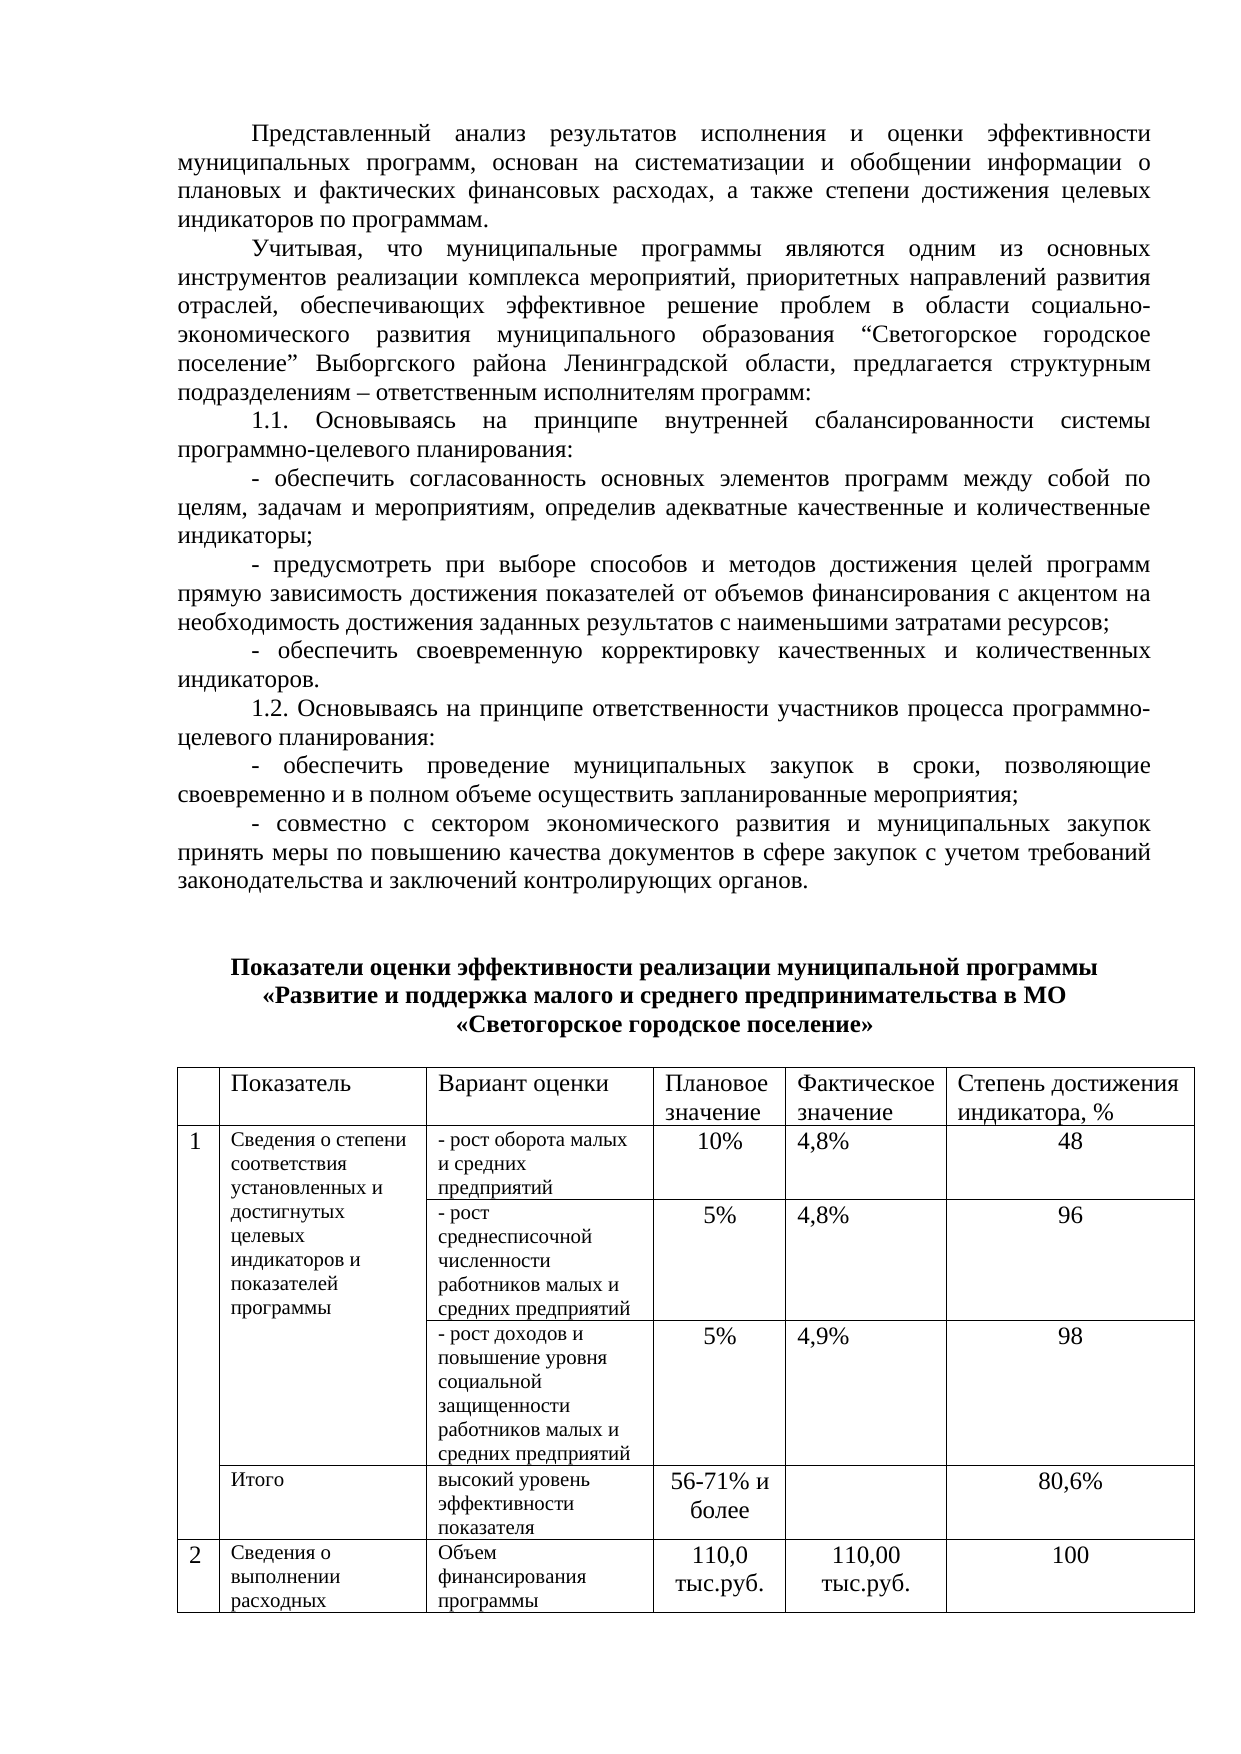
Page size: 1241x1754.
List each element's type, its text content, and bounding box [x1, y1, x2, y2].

text Представленный анализ результатов исполнения и оценки эффективности муниципальных программ, основан на систематизации и обобщении информации о плановых и фактических финансовых расходах, а также степени достижения целевых индикаторов по программам. [177, 118, 1152, 233]
table_header [178, 1068, 219, 1125]
text - предусмотреть при выборе способов и методов достижения целей программ прямую зависимость достижения показателей от объемов финансирования с акцентом на необходимость достижения заданных результатов с наименьшими затратами ресурсов; [177, 549, 1152, 636]
text - обеспечить своевременную корректировку качественных и количественных индикаторов. [177, 636, 1152, 693]
table_cell 98 [947, 1321, 1194, 1465]
text 1.2. Основываясь на принципе ответственности участников процесса программно-целевого планирования: [177, 693, 1152, 751]
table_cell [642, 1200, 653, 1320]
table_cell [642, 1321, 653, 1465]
table_cell 56-71% и более [654, 1466, 785, 1539]
table_cell Объем финансирования программы [427, 1540, 653, 1612]
table_cell 4,8% [786, 1200, 946, 1320]
table_cell 80,6% [947, 1466, 1194, 1539]
table_cell 96 [947, 1200, 1194, 1320]
table_cell 2 [178, 1540, 219, 1612]
table_cell Итого [220, 1466, 426, 1539]
table_header Плановое значение [654, 1068, 785, 1125]
table_cell 48 [947, 1126, 1194, 1199]
table_cell 10% [654, 1126, 785, 1199]
table_header Степень достижения индикатора, % [947, 1068, 1194, 1125]
table_header Вариант оценки [427, 1068, 653, 1125]
table_cell 5% [654, 1200, 785, 1320]
table_cell 4,9% [786, 1321, 946, 1465]
text Учитывая, что муниципальные программы являются одним из основных инструментов реализации комплекса мероприятий, приоритетных направлений развития отраслей, обеспечивающих эффективное решение проблем в области социально-экономического развития муниципального образования “Светогорское городское поселение” Выборгского района Ленинградской области, предлагается структурным подразделениям – ответственным исполнителям программ: [177, 233, 1152, 406]
table_cell 110,00 тыс.руб. [786, 1540, 946, 1612]
table_cell 4,8% [786, 1126, 946, 1199]
text 1.1. Основываясь на принципе внутренней сбалансированности системы программно-целевого планирования: [177, 406, 1152, 463]
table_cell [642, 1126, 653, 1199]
table_cell [786, 1466, 946, 1539]
text - обеспечить согласованность основных элементов программ между собой по целям, задачам и мероприятиям, определив адекватные качественные и количественные индикаторы; [177, 463, 1152, 549]
table_header Показатель [220, 1068, 426, 1125]
table_cell 5% [654, 1321, 785, 1465]
text - совместно с сектором экономического развития и муниципальных закупок принять меры по повышению качества документов в сфере закупок с учетом требований законодательства и заключений контролирующих органов. [177, 808, 1152, 894]
table_cell Сведения о степени соответствия установленных и достигнутых целевых индикаторов и показателей программы [220, 1126, 426, 1465]
text Показатели оценки эффективности реализации муниципальной программы «Развитие и поддержка малого и среднего предпринимательства в МО «Светогорское городское поселение» [177, 952, 1152, 1038]
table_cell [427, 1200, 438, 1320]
table_header Фактическое значение [786, 1068, 946, 1125]
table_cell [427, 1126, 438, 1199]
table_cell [427, 1466, 653, 1539]
table_cell 1 [178, 1126, 219, 1539]
table_cell 110,0 тыс.руб. [654, 1540, 785, 1612]
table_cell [220, 1540, 426, 1612]
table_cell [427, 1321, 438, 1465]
text - обеспечить проведение муниципальных закупок в сроки, позволяющие своевременно и в полном объеме осуществить запланированные мероприятия; [177, 751, 1152, 808]
table_cell 100 [947, 1540, 1194, 1612]
